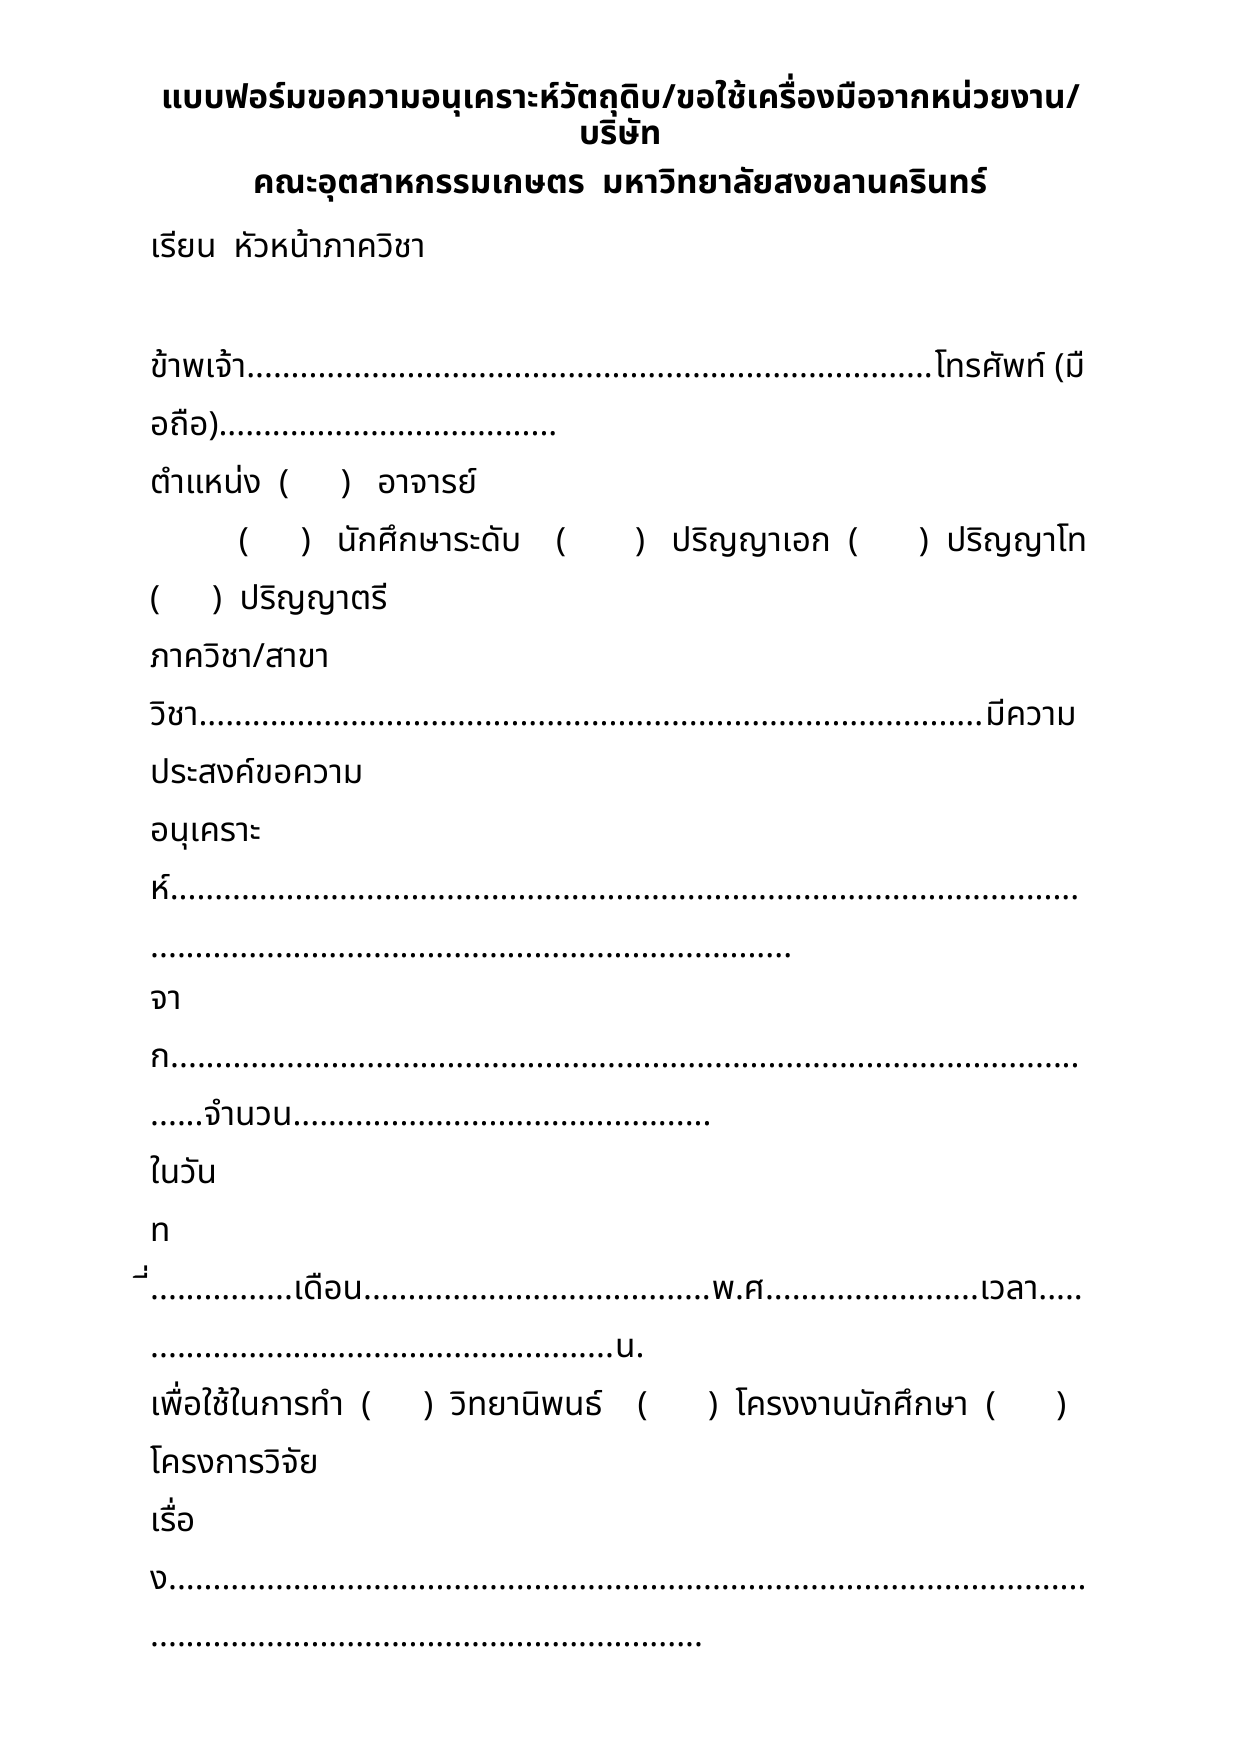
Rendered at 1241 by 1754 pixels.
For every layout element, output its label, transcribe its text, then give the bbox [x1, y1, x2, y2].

text ตำแหน่ง ( ) อาจารย์ [150, 458, 1090, 508]
text เพื่อใช้ในการทำ ( ) วิทยานิพนธ์ ( ) โครงงานนักศึกษา ( ) โครงการวิจัย [150, 1380, 1090, 1488]
text แบบฟอร์มขอความอนุเคราะห์วัตถุดิบ/ขอใช้เครื่องมือจากหน่วยงาน/บริษัท [150, 74, 1090, 160]
text เรื่อง..................................................................................................................................................................... [150, 1496, 1090, 1657]
text เรียน หัวหน้าภาควิชา [150, 222, 1090, 272]
text ข้าพเจ้า.............................................................................โทรศัพท์ (มือถือ)...................................... [150, 306, 1090, 450]
text ภาควิชา/สาขาวิชา........................................................................................มีความประสงค์ขอความอนุเคราะห์.............................................................................................................................................................................. [150, 632, 1090, 967]
text ( ) นักศึกษาระดับ ( ) ปริญญาเอก ( ) ปริญญาโท ( ) ปริญญาตรี [150, 516, 1090, 624]
text จาก............................................................................................................จำนวน............................................... [150, 974, 1090, 1140]
text คณะอุตสาหกรรมเกษตร มหาวิทยาลัยสงขลานครินทร์ [150, 160, 1090, 203]
text ในวันที่................เดือน.......................................พ.ศ........................เวลา.........................................................น. [150, 1148, 1090, 1372]
